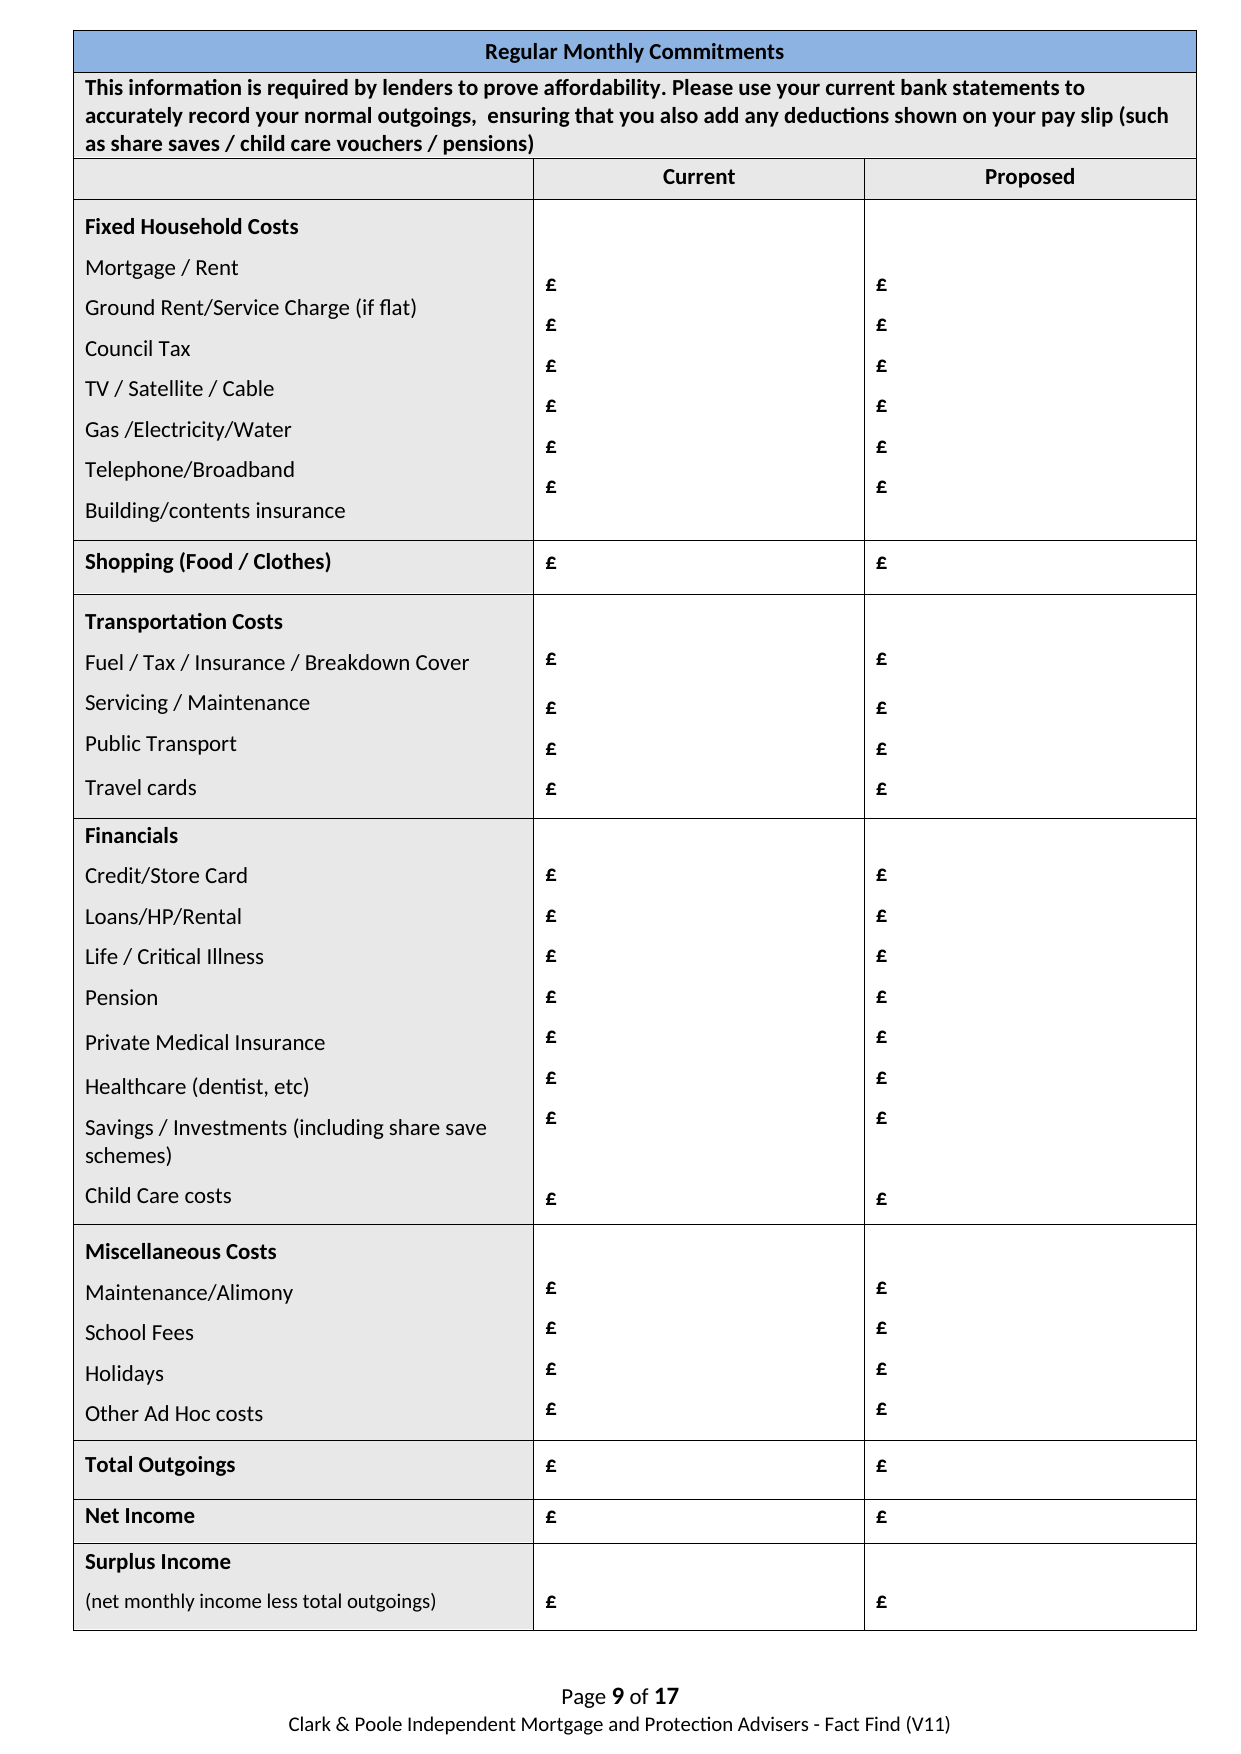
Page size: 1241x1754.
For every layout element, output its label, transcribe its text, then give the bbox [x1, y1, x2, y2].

table_cell Transportation Costs Fuel / Tax / Insurance / Breakdown Cover Servicing / Maintenance Public Transport Travel cards [74, 595, 533, 818]
table_cell £ £ £ £ £ £ [865, 200, 1196, 540]
table_cell £ [865, 1500, 1196, 1542]
table_cell [74, 159, 533, 199]
table_cell Net Income [74, 1500, 533, 1542]
table_cell £ [534, 1441, 864, 1499]
table_cell Miscellaneous Costs Maintenance/Alimony School Fees Holidays Other Ad Hoc costs [74, 1225, 533, 1440]
table_cell £ [865, 541, 1196, 593]
table_cell £ £ £ £ £ £ [534, 200, 864, 540]
table_cell £ [534, 1500, 864, 1542]
table_cell Financials Credit/Store Card Loans/HP/Rental Life / Critical Illness Pension Private Medical Insurance Healthcare (dentist, etc) Savings / Investments (including share save schemes) Child Care costs [74, 819, 533, 1224]
table_cell £ [534, 1544, 864, 1629]
table_cell £ £ £ £ £ £ £ £ [534, 819, 864, 1224]
table_header Regular Monthly Commitments [74, 31, 1196, 72]
table_cell Proposed [865, 159, 1196, 199]
table_cell Total Outgoings [74, 1441, 533, 1499]
table_cell £ £ £ £ [865, 595, 1196, 818]
table_cell Shopping (Food / Clothes) [74, 541, 533, 593]
table_cell This information is required by lenders to prove affordability. Please use your current bank statements to accurately record your normal outgoings, ensuring that you also add any deductions shown on your pay slip (such as share saves / child care vouchers / pensions) [74, 73, 1196, 157]
table_cell £ [865, 1441, 1196, 1499]
table_cell £ £ £ £ £ £ £ £ [865, 819, 1196, 1224]
table_cell £ [534, 541, 864, 593]
table_cell £ £ £ £ [534, 595, 864, 818]
table_cell Surplus Income (net monthly income less total outgoings) [74, 1544, 533, 1629]
table_cell £ [865, 1544, 1196, 1629]
table_cell £ £ £ £ [865, 1225, 1196, 1440]
table_cell £ £ £ £ [534, 1225, 864, 1440]
table_cell Current [534, 159, 864, 199]
table_cell Fixed Household Costs Mortgage / Rent Ground Rent/Service Charge (if flat) Council Tax TV / Satellite / Cable Gas /Electricity/Water Telephone/Broadband Building/contents insurance [74, 200, 533, 540]
